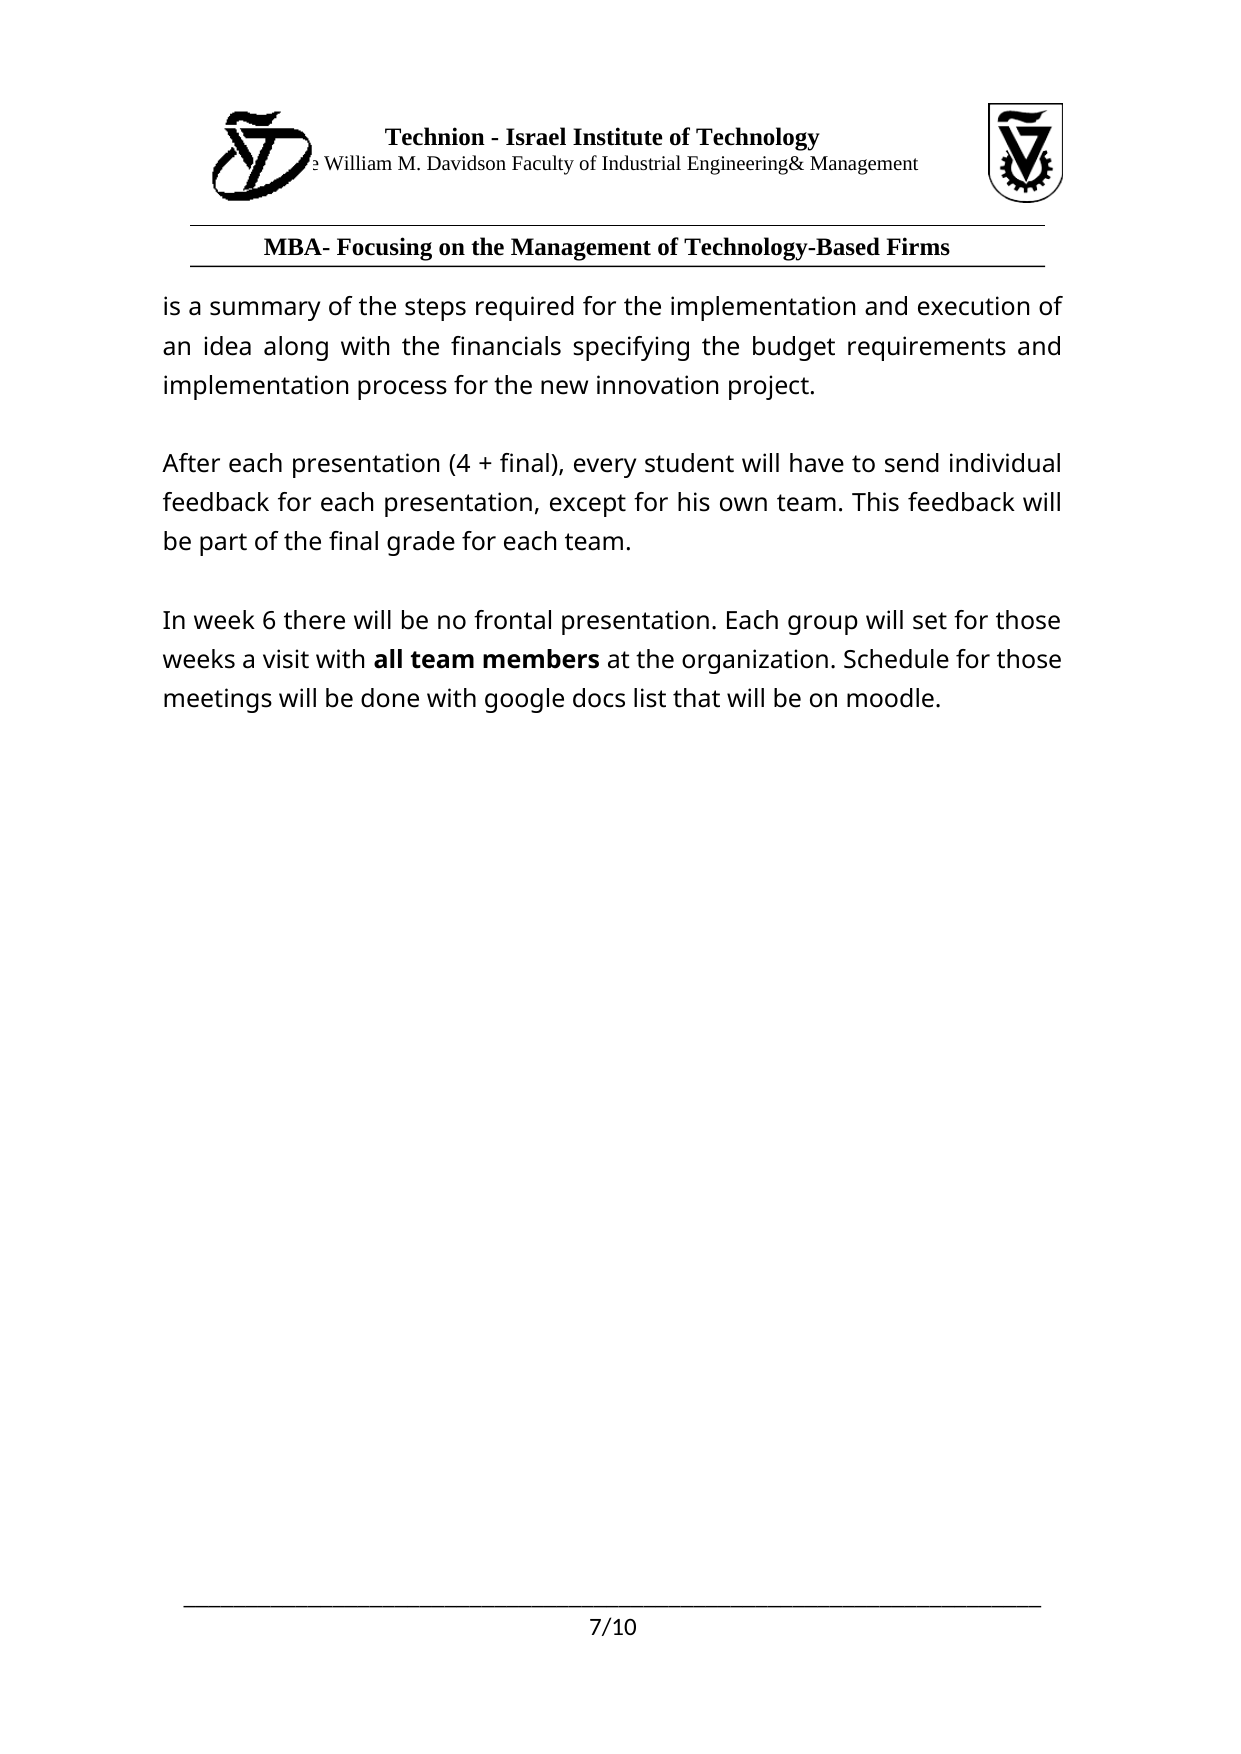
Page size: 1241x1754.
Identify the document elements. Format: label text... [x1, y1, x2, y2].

text After each presentation (4 + final), every student will have to send individual feedback for each presentation, except for his own team. This feedback will be part of the final grade for each team. [162, 446, 1063, 558]
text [162, 289, 1063, 401]
text In week 6 there will be no frontal presentation. Each group will set for those weeks a visit with all team members at the organization. Schedule for those meetings will be done with google docs list that will be on moodle. [162, 602, 1063, 715]
